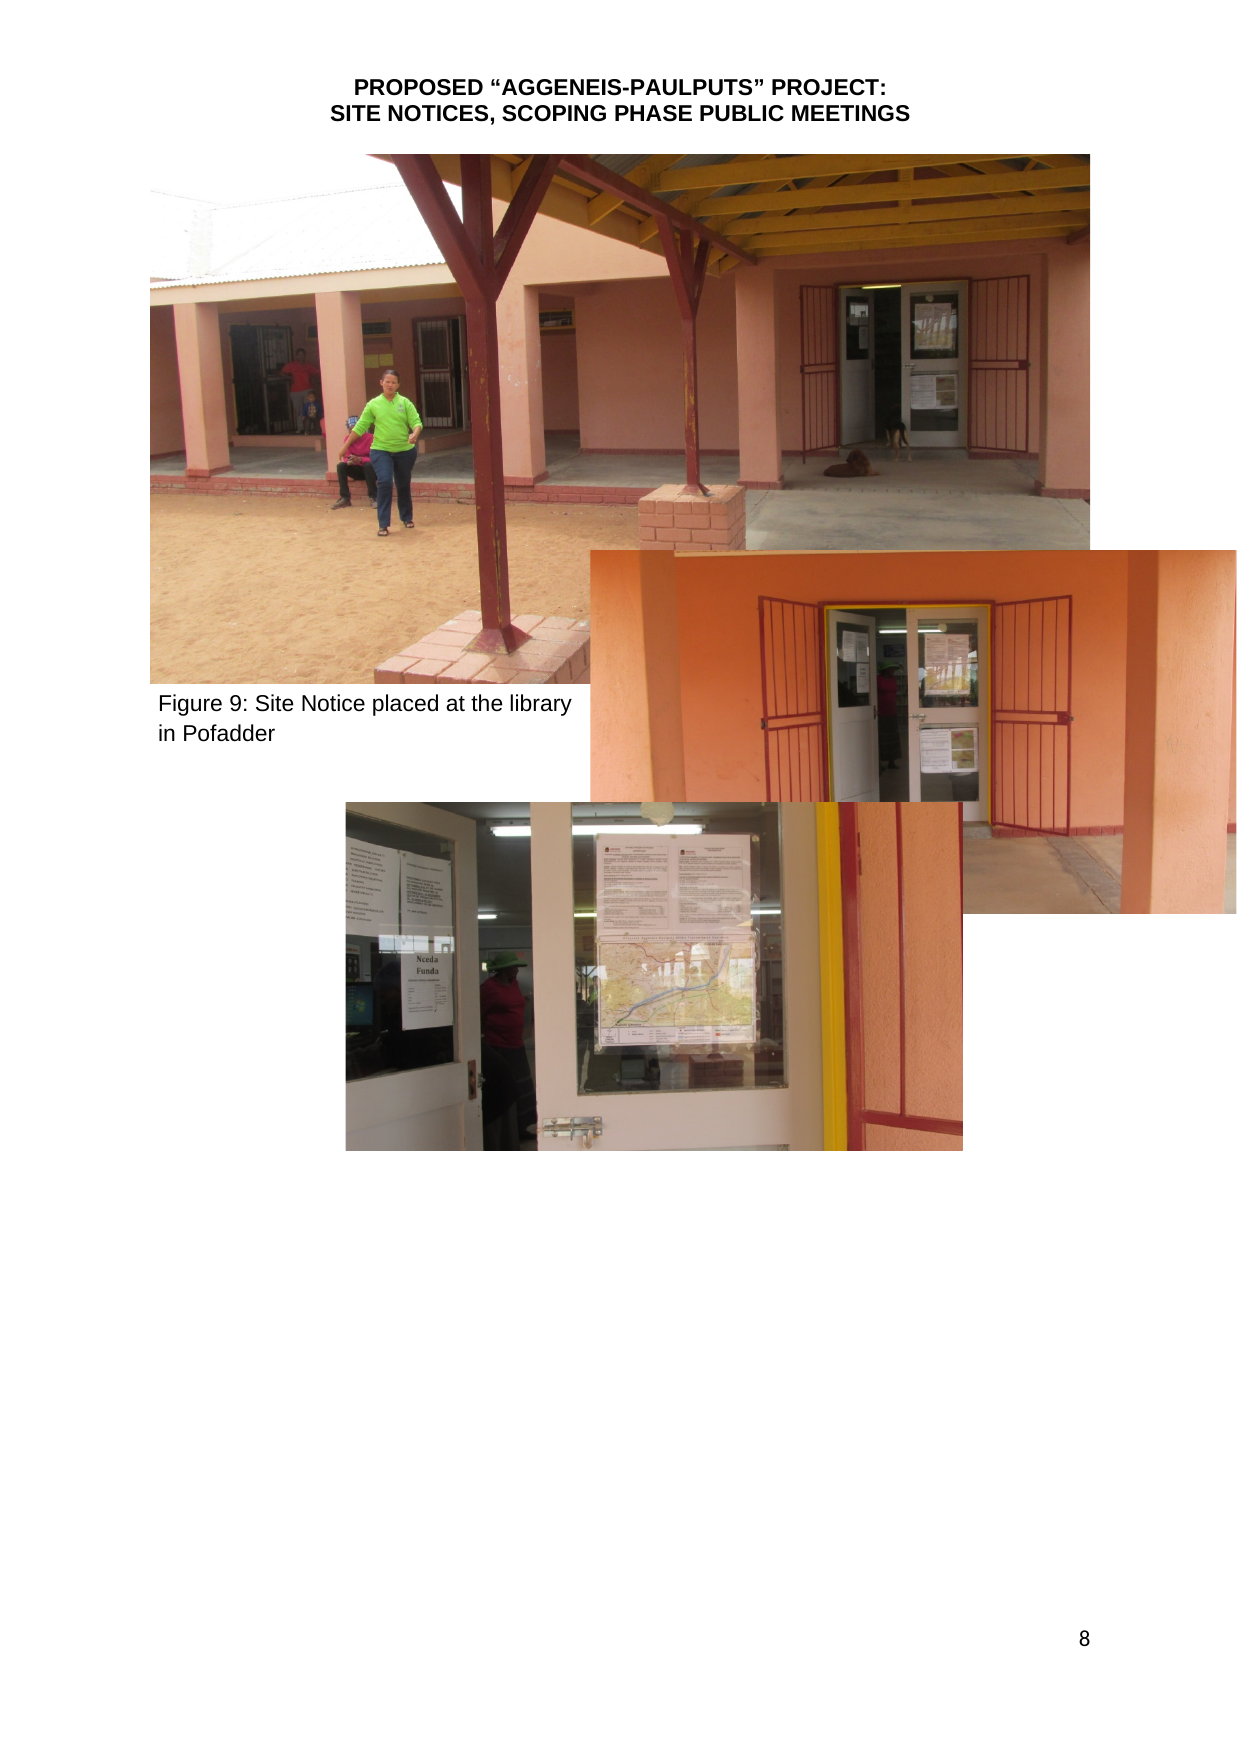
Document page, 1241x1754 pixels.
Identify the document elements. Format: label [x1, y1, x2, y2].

picture [150, 154, 1237, 1151]
